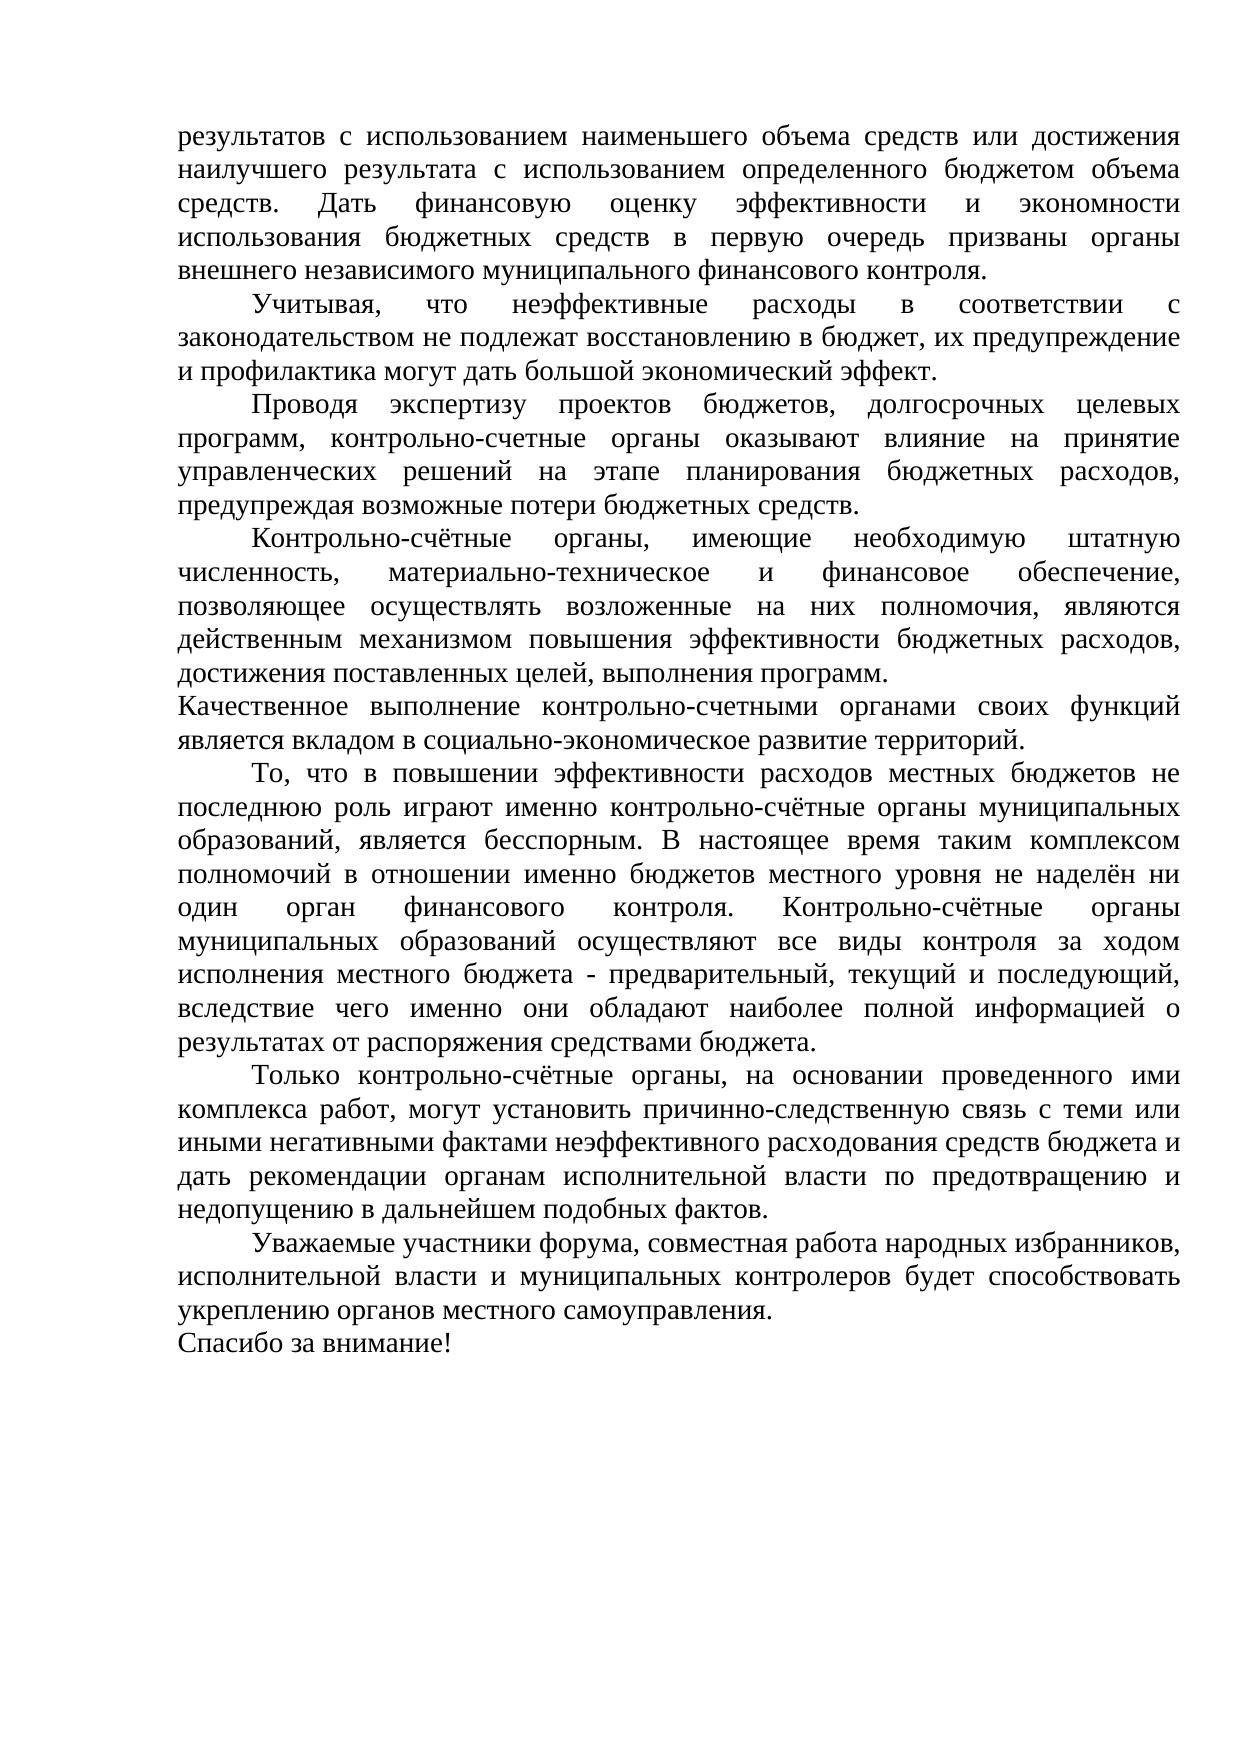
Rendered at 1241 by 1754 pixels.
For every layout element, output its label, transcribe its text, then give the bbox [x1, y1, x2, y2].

text Спасибо за внимание! [177, 1326, 1181, 1359]
text Контрольно-счётные органы, имеющие необходимую штатную численность, материально-техническое и финансовое обеспечение, позволяющее осуществлять возложенные на них полномочия, являются действенным механизмом повышения эффективности бюджетных расходов, достижения поставленных целей, выполнения программ. [177, 521, 1181, 688]
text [177, 118, 1181, 286]
text Учитывая, что неэффективные расходы в соответствии с законодательством не подлежат восстановлению в бюджет, их предупреждение и профилактика могут дать большой экономический эффект. [177, 286, 1181, 386]
text Качественное выполнение контрольно-счетными органами своих функций является вкладом в социально-экономическое развитие территорий. [177, 688, 1181, 755]
text Уважаемые участники форума, совместная работа народных избранников, исполнительной власти и муниципальных контролеров будет способствовать укреплению органов местного самоуправления. [177, 1225, 1181, 1326]
text То, что в повышении эффективности расходов местных бюджетов не последнюю роль играют именно контрольно-счётные органы муниципальных образований, является бесспорным. В настоящее время таким комплексом полномочий в отношении именно бюджетов местного уровня не наделён ни один орган финансового контроля. Контрольно-счётные органы муниципальных образований осуществляют все виды контроля за ходом исполнения местного бюджета - предварительный, текущий и последующий, вследствие чего именно они обладают наиболее полной информацией о результатах от распоряжения средствами бюджета. [177, 755, 1181, 1057]
text Только контрольно-счётные органы, на основании проведенного ими комплекса работ, могут установить причинно-следственную связь с теми или иными негативными фактами неэффективного расходования средств бюджета и дать рекомендации органам исполнительной власти по предотвращению и недопущению в дальнейшем подобных фактов. [177, 1057, 1181, 1225]
text Проводя экспертизу проектов бюджетов, долгосрочных целевых программ, контрольно-счетные органы оказывают влияние на принятие управленческих решений на этапе планирования бюджетных расходов, предупреждая возможные потери бюджетных средств. [177, 386, 1181, 521]
